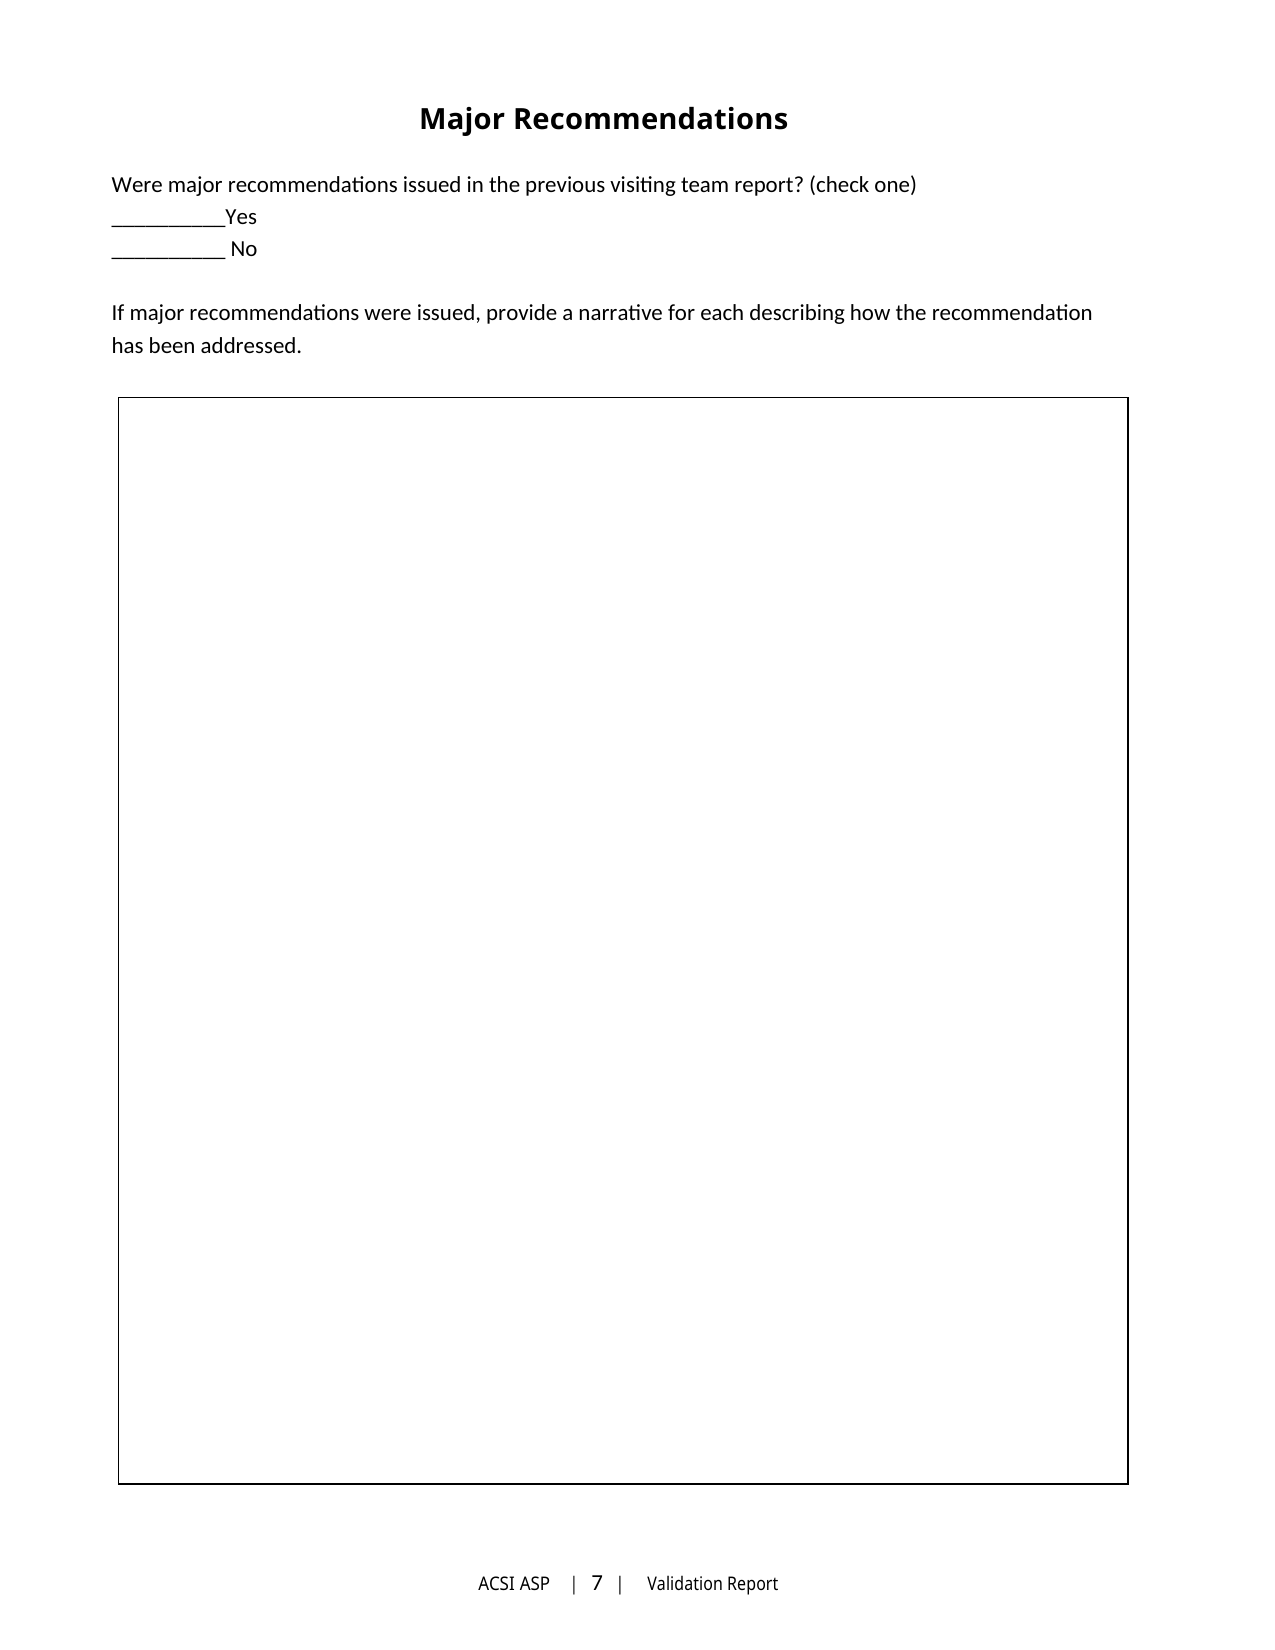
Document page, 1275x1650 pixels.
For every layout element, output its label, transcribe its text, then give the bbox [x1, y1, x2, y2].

text __________Yes [111, 202, 1096, 230]
text __________ No [111, 234, 1096, 262]
text If major recommendations were issued, provide a narrative for each describing how the recommendation has been addressed. [111, 298, 1096, 359]
text Major Recommendations [411, 98, 796, 138]
text Were major recommendations issued in the previous visiting team report? (check one) [111, 170, 1096, 198]
